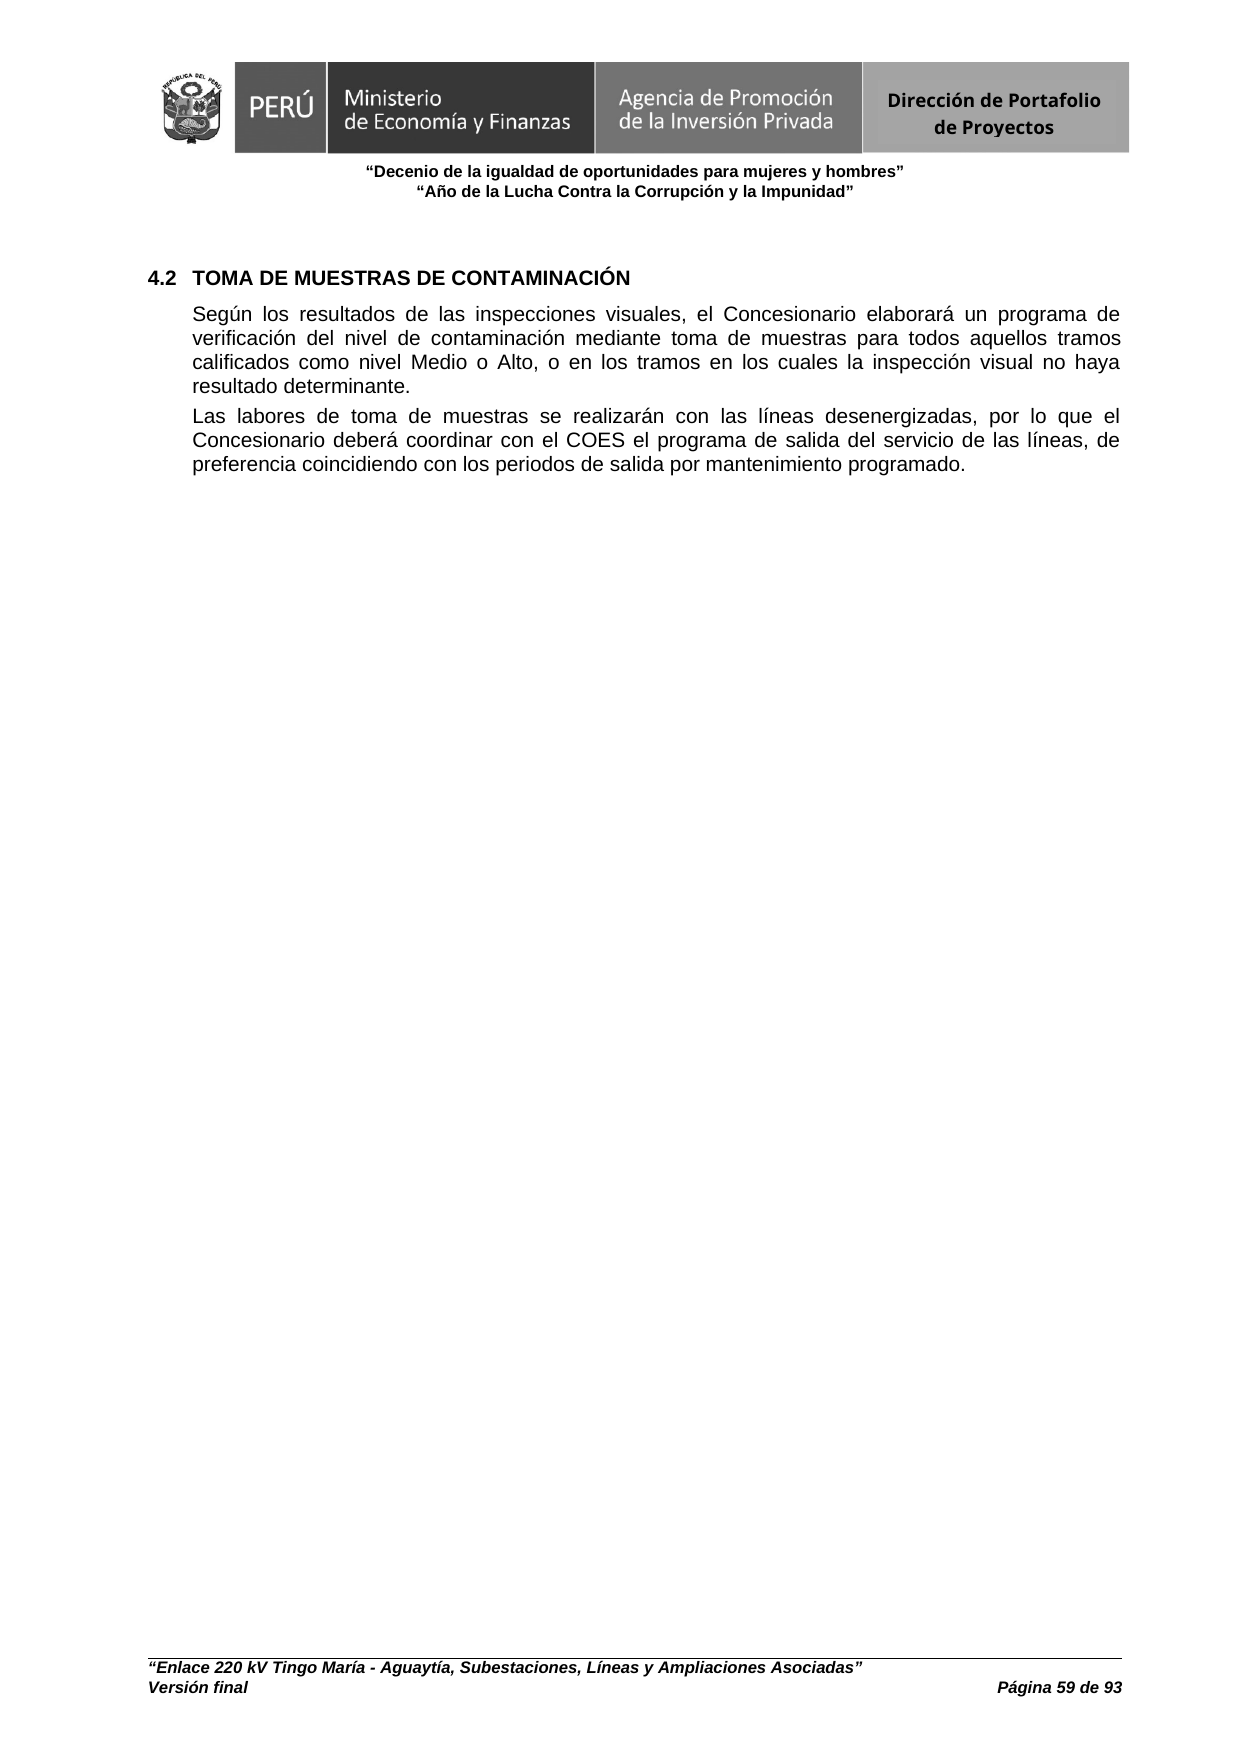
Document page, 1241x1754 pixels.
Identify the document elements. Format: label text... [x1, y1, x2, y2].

text 4.2 TOMA DE MUESTRAS DE CONTAMINACIÓN [148, 266, 1122, 290]
text Las labores de toma de muestras se realizarán con las líneas desenergizadas, por lo que el Concesionario deberá coordinar con el COES el programa de salida del servicio de las líneas, de preferencia coincidiendo con los periodos de salida por mantenimiento programado. [192, 404, 1122, 476]
text Según los resultados de las inspecciones visuales, el Concesionario elaborará un programa de verificación del nivel de contaminación mediante toma de muestras para todos aquellos tramos calificados como nivel Medio o Alto, o en los tramos en los cuales la inspección visual no haya resultado determinante. [192, 302, 1122, 398]
picture [156, 62, 1130, 154]
